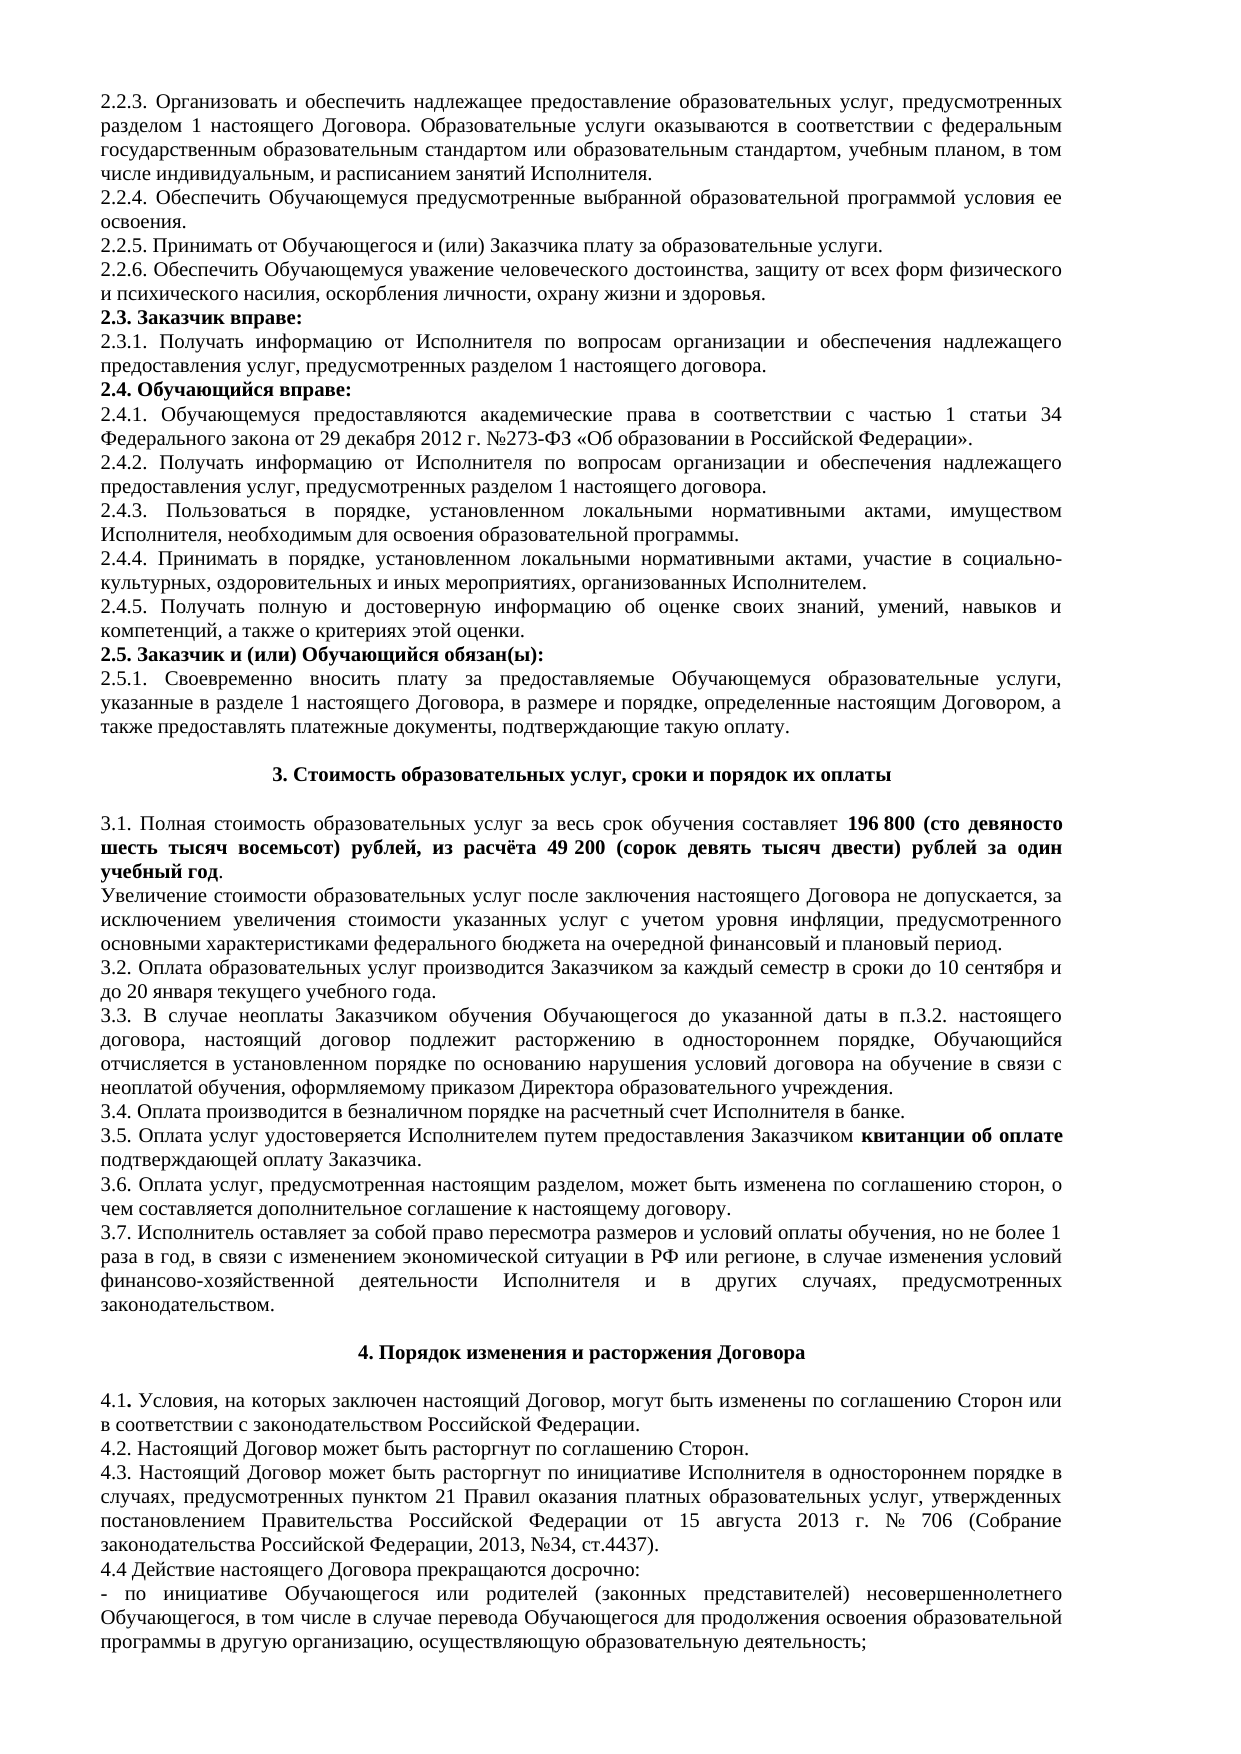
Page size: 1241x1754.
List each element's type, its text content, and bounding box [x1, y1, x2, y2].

text 2.4.4. Принимать в порядке, установленном локальными нормативными актами, участие в социально-культурных, оздоровительных и иных мероприятиях, организованных Исполнителем. [100, 546, 1063, 594]
text 2.3. Заказчик вправе: [100, 305, 1063, 329]
text 3.4. Оплата производится в безналичном порядке на расчетный счет Исполнителя в банке. [100, 1099, 1063, 1123]
text 2.4. Обучающийся вправе: [100, 377, 1063, 401]
text 2.5.1. Своевременно вносить плату за предоставляемые Обучающемуся образовательные услуги, указанные в разделе 1 настоящего Договора, в размере и порядке, определенные настоящим Договором, а также предоставлять платежные документы, подтверждающие такую оплату. [100, 666, 1063, 738]
text 2.2.3. Организовать и обеспечить надлежащее предоставление образовательных услуг, предусмотренных разделом 1 настоящего Договора. Образовательные услуги оказываются в соответствии с федеральным государственным образовательным стандартом или образовательным стандартом, учебным планом, в том числе индивидуальным, и расписанием занятий Исполнителя. [100, 89, 1063, 185]
text 2.3.1. Получать информацию от Исполнителя по вопросам организации и обеспечения надлежащего предоставления услуг, предусмотренных разделом 1 настоящего договора. [100, 329, 1063, 377]
text 4. Порядок изменения и расторжения Договора [100, 1340, 1063, 1364]
text 3.7. Исполнитель оставляет за собой право пересмотра размеров и условий оплаты обучения, но не более 1 раза в год, в связи с изменением экономической ситуации в РФ или регионе, в случае изменения условий финансово-хозяйственной деятельности Исполнителя и в других случаях, предусмотренных законодательством. [100, 1219, 1063, 1316]
text 3.1. Полная стоимость образовательных услуг за весь срок обучения составляет 196 800 (сто девяносто шесть тысяч восемьсот) рублей, из расчёта 49 200 (сорок девять тысяч двести) рублей за один учебный год. [100, 811, 1063, 883]
text 2.2.5. Принимать от Обучающегося и (или) Заказчика плату за образовательные услуги. [100, 233, 1063, 257]
text 4.4 Действие настоящего Договора прекращаются досрочно: [100, 1556, 1063, 1581]
text 3.5. Оплата услуг удостоверяется Исполнителем путем предоставления Заказчиком квитанции об оплате подтверждающей оплату Заказчика. [100, 1123, 1063, 1171]
text 4.1. Условия, на которых заключен настоящий Договор, могут быть изменены по соглашению Сторон или в соответствии с законодательством Российской Федерации. [100, 1388, 1063, 1436]
text Увеличение стоимости образовательных услуг после заключения настоящего Договора не допускается, за исключением увеличения стоимости указанных услуг с учетом уровня инфляции, предусмотренного основными характеристиками федерального бюджета на очередной финансовый и плановый период. [100, 883, 1063, 955]
text 3. Стоимость образовательных услуг, сроки и порядок их оплаты [100, 762, 1063, 786]
text 2.4.3. Пользоваться в порядке, установленном локальными нормативными актами, имуществом Исполнителя, необходимым для освоения образовательной программы. [100, 498, 1063, 546]
text 2.5. Заказчик и (или) Обучающийся обязан(ы): [100, 642, 1063, 666]
text 3.2. Оплата образовательных услуг производится Заказчиком за каждый семестр в сроки до 10 сентября и до 20 января текущего учебного года. [100, 955, 1063, 1003]
text 3.3. В случае неоплаты Заказчиком обучения Обучающегося до указанной даты в п.3.2. настоящего договора, настоящий договор подлежит расторжению в одностороннем порядке, Обучающийся отчисляется в установленном порядке по основанию нарушения условий договора на обучение в связи с неоплатой обучения, оформляемому приказом Директора образовательного учреждения. [100, 1003, 1063, 1099]
text 2.2.4. Обеспечить Обучающемуся предусмотренные выбранной образовательной программой условия ее освоения. [100, 185, 1063, 233]
text 2.2.6. Обеспечить Обучающемуся уважение человеческого достоинства, защиту от всех форм физического и психического насилия, оскорбления личности, охрану жизни и здоровья. [100, 257, 1063, 305]
text 2.4.2. Получать информацию от Исполнителя по вопросам организации и обеспечения надлежащего предоставления услуг, предусмотренных разделом 1 настоящего договора. [100, 449, 1063, 498]
text 3.6. Оплата услуг, предусмотренная настоящим разделом, может быть изменена по соглашению сторон, о чем составляется дополнительное соглашение к настоящему договору. [100, 1171, 1063, 1219]
text 4.2. Настоящий Договор может быть расторгнут по соглашению Сторон. [100, 1436, 1063, 1460]
text 4.3. Настоящий Договор может быть расторгнут по инициативе Исполнителя в одностороннем порядке в случаях, предусмотренных пунктом 21 Правил оказания платных образовательных услуг, утвержденных постановлением Правительства Российской Федерации от 15 августа 2013 г. № 706 (Собрание законодательства Российской Федерации, 2013, №34, ст.4437). [100, 1460, 1063, 1556]
text 2.4.5. Получать полную и достоверную информацию об оценке своих знаний, умений, навыков и компетенций, а также о критериях этой оценки. [100, 594, 1063, 642]
text 2.4.1. Обучающемуся предоставляются академические права в соответствии с частью 1 статьи 34 Федерального закона от 29 декабря 2012 г. №273-ФЗ «Об образовании в Российской Федерации». [100, 401, 1063, 449]
text - по инициативе Обучающегося или родителей (законных представителей) несовершеннолетнего Обучающегося, в том числе в случае перевода Обучающегося для продолжения освоения образовательной программы в другую организацию, осуществляющую образовательную деятельность; [100, 1581, 1063, 1653]
